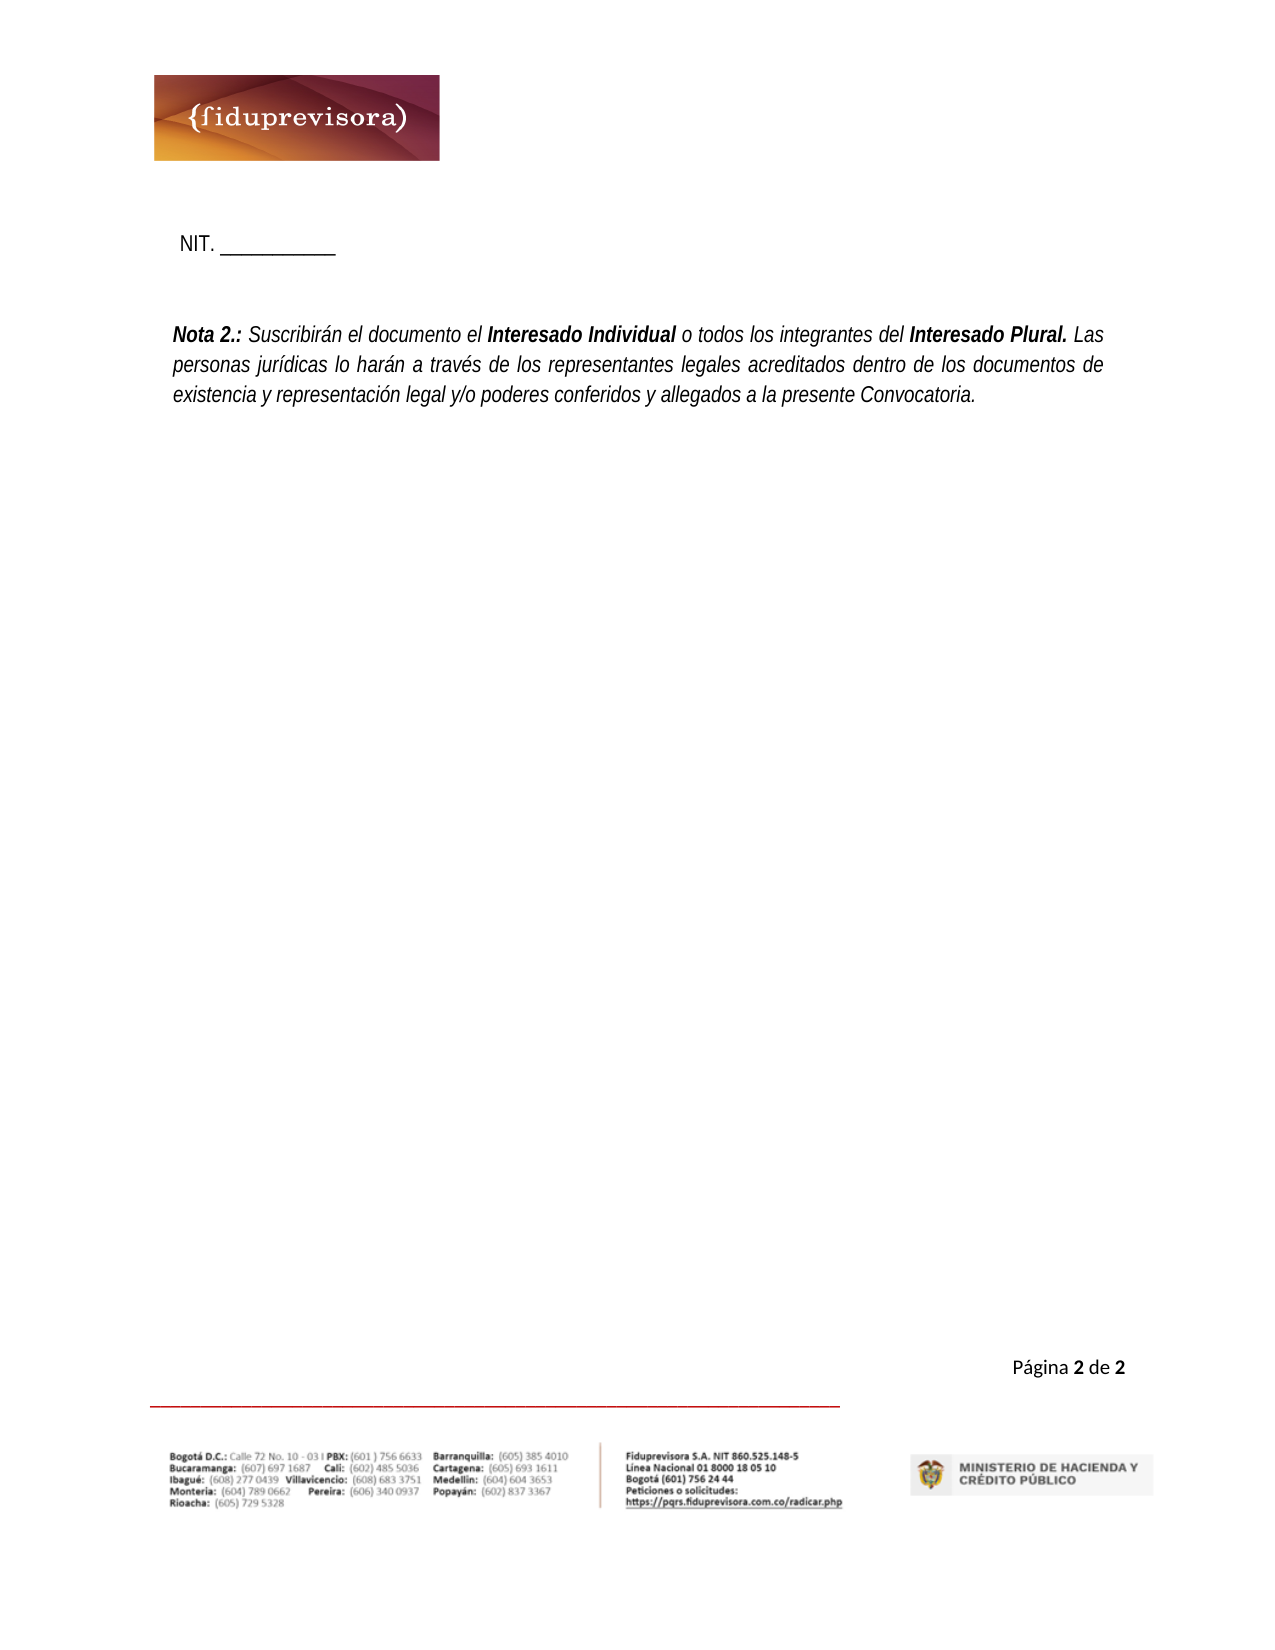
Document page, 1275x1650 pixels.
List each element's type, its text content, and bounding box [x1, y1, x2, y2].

text Nota 2.: Suscribirán el documento el Interesado Individual o todos los integrantes del Interesado Plural. Las personas jurídicas lo harán a través de los representantes legales acreditados dentro de los documentos de existencia y representación legal y/o poderes conferidos y allegados a la presente Convocatoria. [173, 321, 1106, 407]
picture [150, 1442, 1183, 1541]
picture [154, 75, 440, 161]
text NIT. ___________ [179, 230, 1110, 256]
